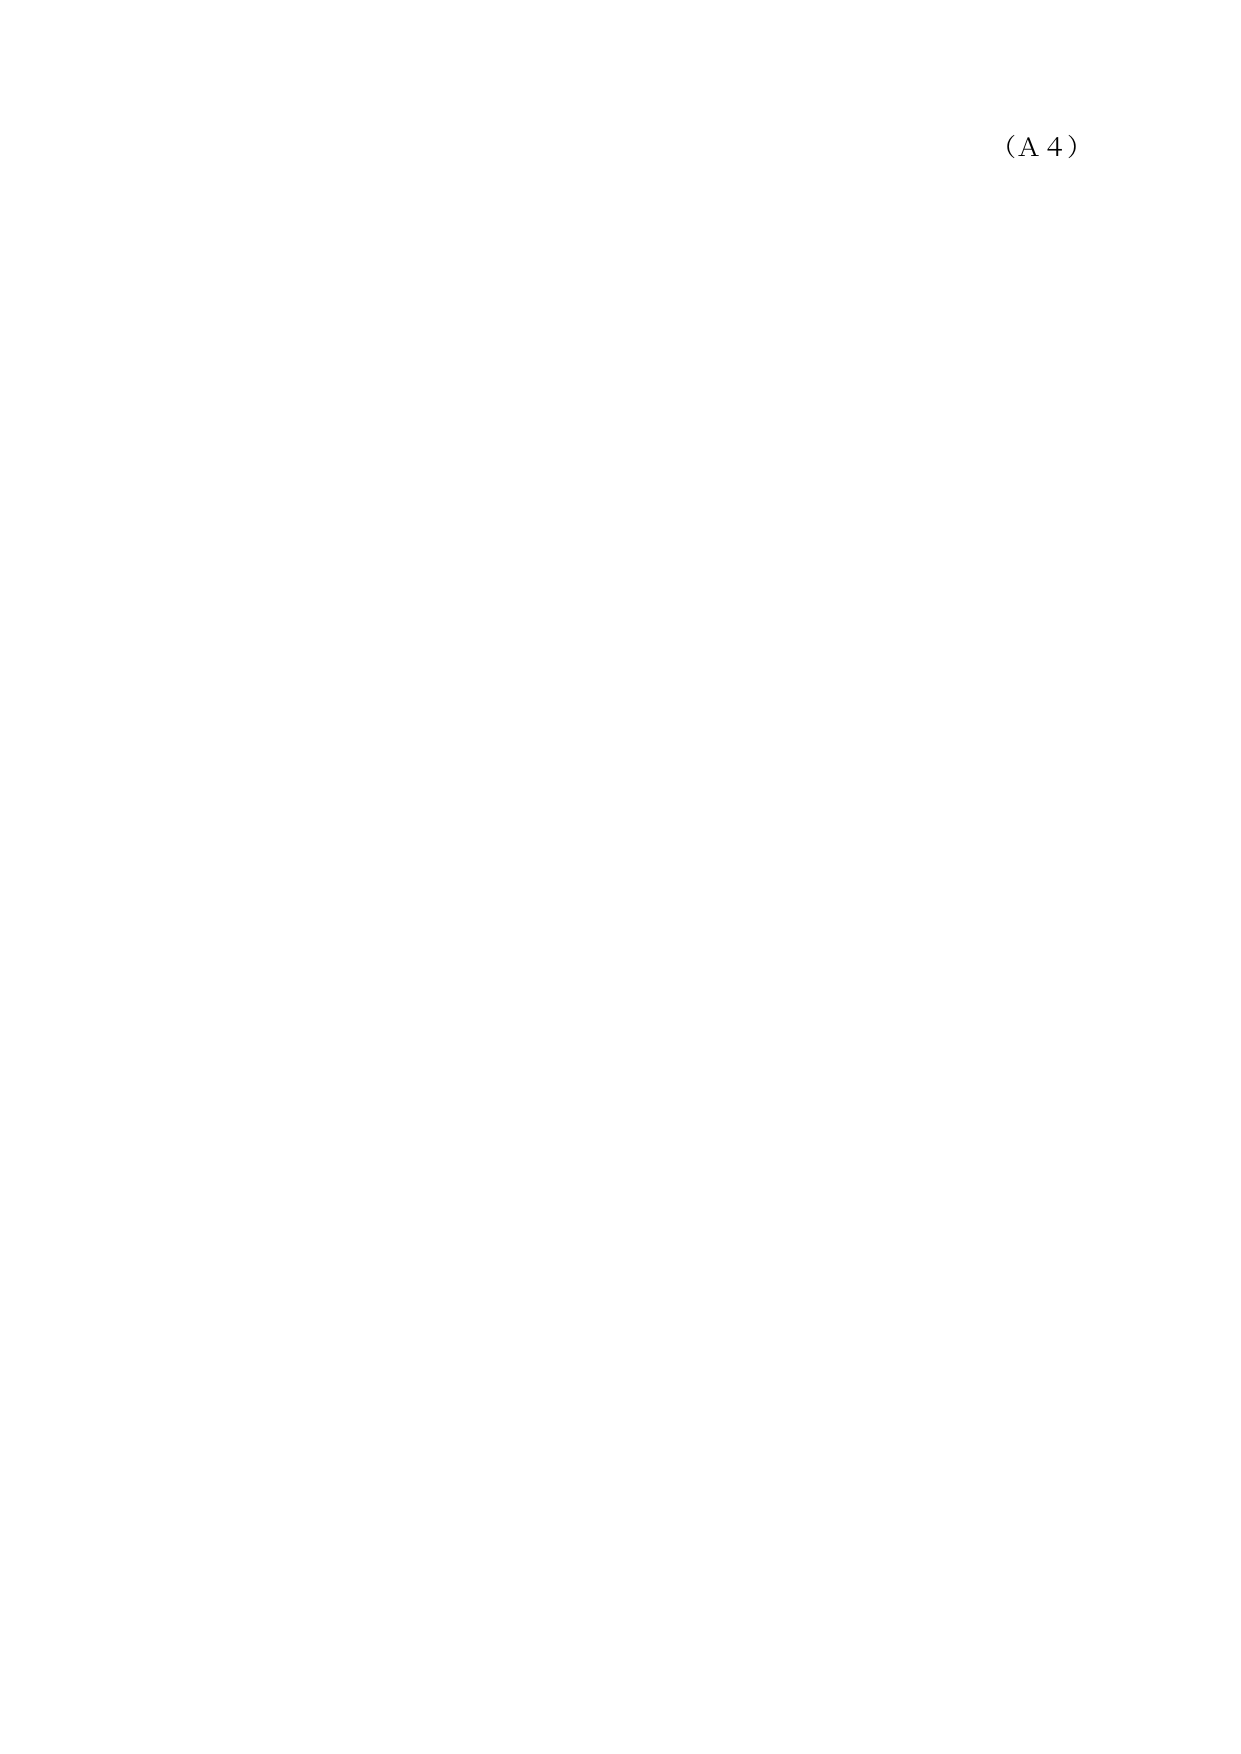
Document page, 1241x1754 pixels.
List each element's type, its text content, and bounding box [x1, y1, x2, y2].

text （Ａ４） [148, 127, 1092, 164]
